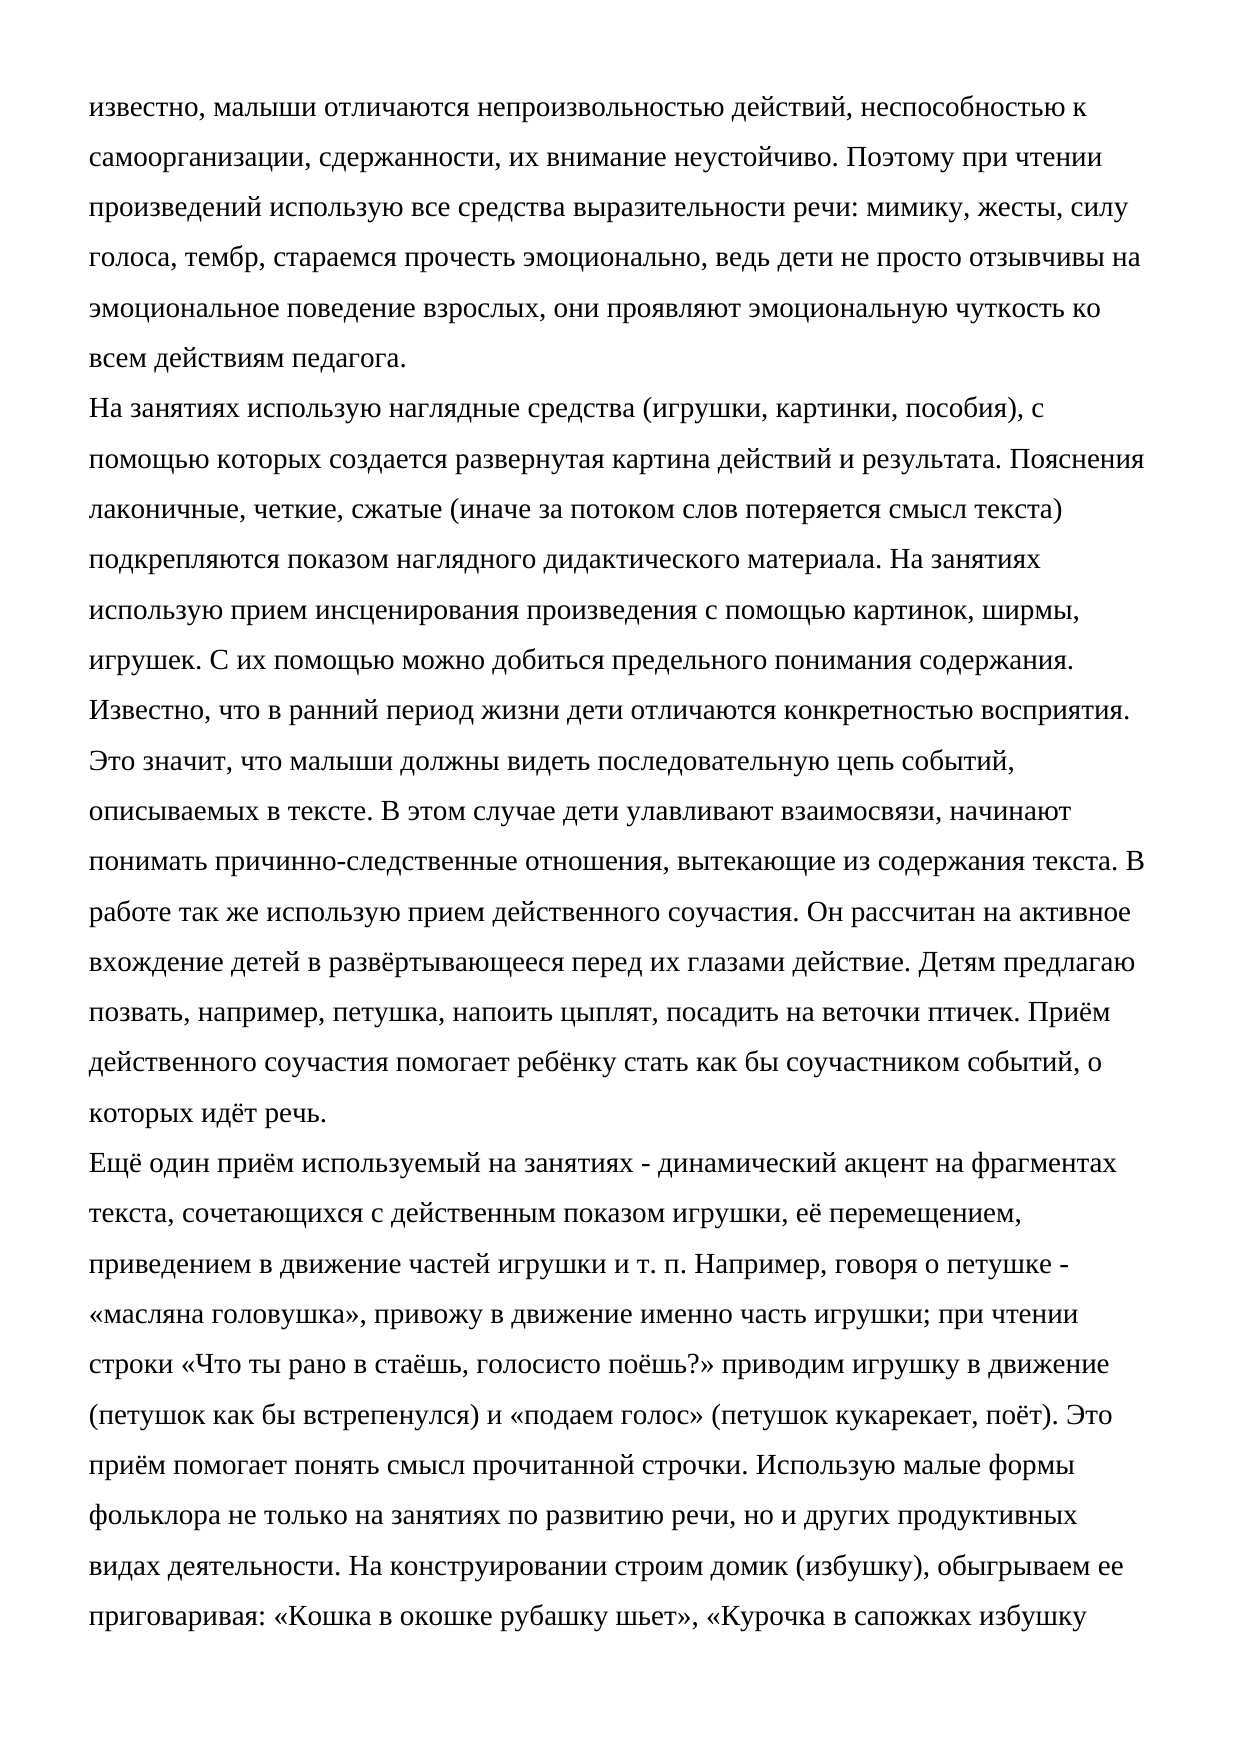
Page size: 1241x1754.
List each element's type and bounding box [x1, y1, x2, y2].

text [89, 1145, 1152, 1632]
text [89, 89, 1152, 1128]
